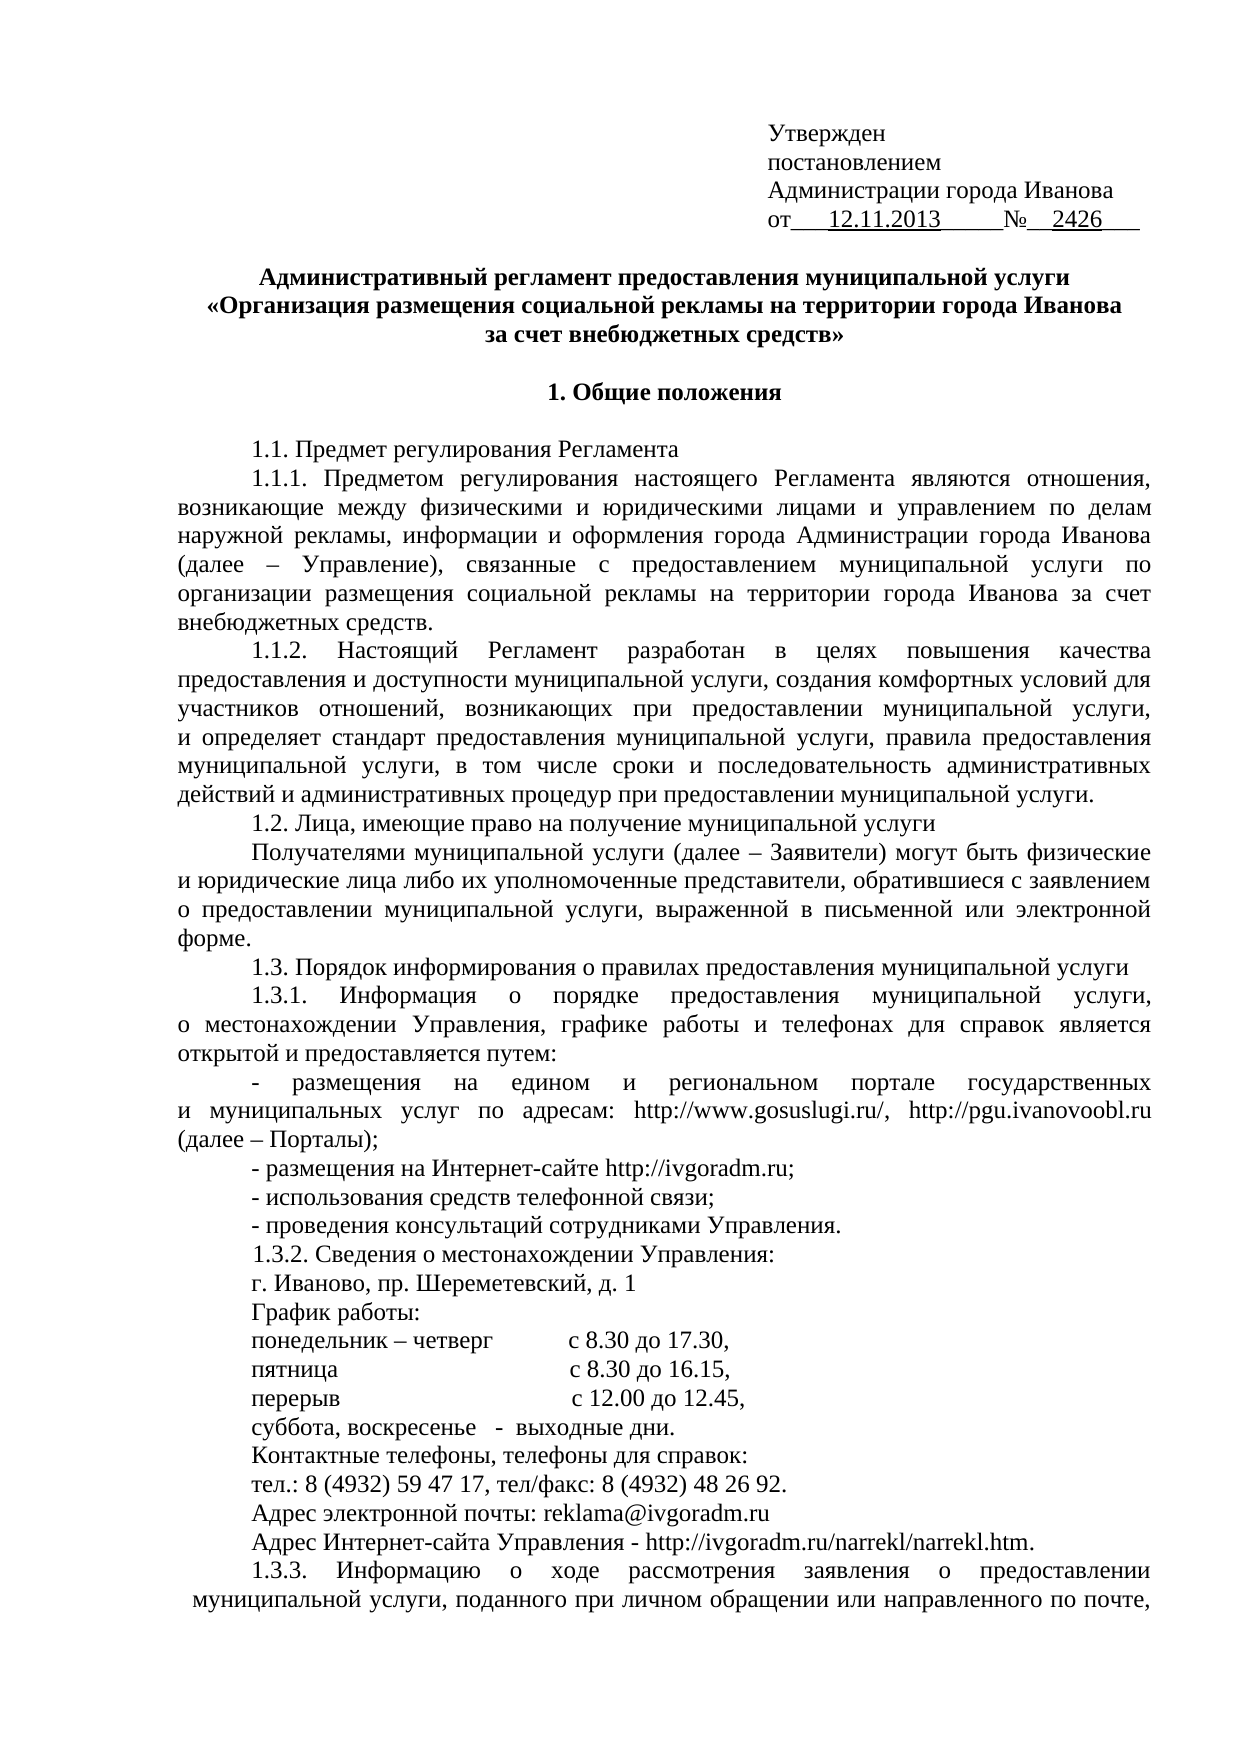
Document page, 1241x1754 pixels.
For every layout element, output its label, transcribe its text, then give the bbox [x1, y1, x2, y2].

text Административный регламент предоставления муниципальной услуги «Организация размещения социальной рекламы на территории города Иванова за счет внебюджетных средств» [177, 262, 1152, 348]
text г. Иваново, пр. Шереметевский, д. 1 [177, 1268, 1152, 1297]
text от___12.11.2013_____№__2426___ [767, 204, 1152, 233]
text 1. Общие положения [177, 377, 1152, 406]
text 1.3.2. Сведения о местонахождении Управления: [177, 1239, 1152, 1268]
text - использования средств телефонной связи; [177, 1182, 1152, 1211]
text 1.1.2. Настоящий Регламент разработан в целях повышения качества предоставления и доступности муниципальной услуги, создания комфортных условий для участников отношений, возникающих при предоставлении муниципальной услуги, и определяет стандарт предоставления муниципальной услуги, правила предоставления муниципальной услуги, в том числе сроки и последовательность административных действий и административных процедур при предоставлении муниципальной услуги. [177, 636, 1152, 808]
text пятница с 8.30 до 16.15, [177, 1354, 1152, 1383]
text - размещения на едином и региональном портале государственных и муниципальных услуг по адресам: http://www.gosuslugi.ru/, http://pgu.ivanovoobl.ru (далее – Порталы); [177, 1067, 1152, 1153]
text - размещения на Интернет-сайте http://ivgoradm.ru; [177, 1153, 1152, 1182]
text График работы: [177, 1297, 1152, 1326]
text тел.: 8 (4932) 59 47 17, тел/факс: 8 (4932) 48 26 92. [177, 1469, 1152, 1498]
text 1.2. Лица, имеющие право на получение муниципальной услуги [177, 808, 1152, 837]
text Утвержден [767, 118, 1152, 147]
text Адрес электронной почты: reklama@ivgoradm.ru [177, 1498, 1152, 1527]
text 1.1.1. Предметом регулирования настоящего Регламента являются отношения, возникающие между физическими и юридическими лицами и управлением по делам наружной рекламы, информации и оформления города Администрации города Иванова (далее – Управление), связанные с предоставлением муниципальной услуги по организации размещения социальной рекламы на территории города Иванова за счет внебюджетных средств. [177, 463, 1152, 636]
text постановлением [767, 147, 1152, 176]
text Администрации города Иванова [767, 176, 1152, 204]
text 1.3. Порядок информирования о правилах предоставления муниципальной услуги [177, 952, 1152, 981]
text 1.1. Предмет регулирования Регламента [177, 434, 1152, 463]
text Контактные телефоны, телефоны для справок: [177, 1441, 1152, 1469]
text понедельник – четверг с 8.30 до 17.30, [177, 1326, 1152, 1354]
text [192, 1556, 1152, 1613]
text перерыв с 12.00 до 12.45, [177, 1383, 1152, 1412]
text Получателями муниципальной услуги (далее – Заявители) могут быть физические и юридические лица либо их уполномоченные представители, обратившиеся с заявлением о предоставлении муниципальной услуги, выраженной в письменной или электронной форме. [177, 837, 1152, 952]
text Адрес Интернет-сайта Управления - http://ivgoradm.ru/narrekl/narrekl.htm. [177, 1527, 1152, 1556]
text - проведения консультаций сотрудниками Управления. [177, 1211, 1152, 1239]
text суббота, воскресенье - выходные дни. [177, 1412, 1152, 1441]
text 1.3.1. Информация о порядке предоставления муниципальной услуги, о местонахождении Управления, графике работы и телефонах для справок является открытой и предоставляется путем: [177, 981, 1152, 1067]
